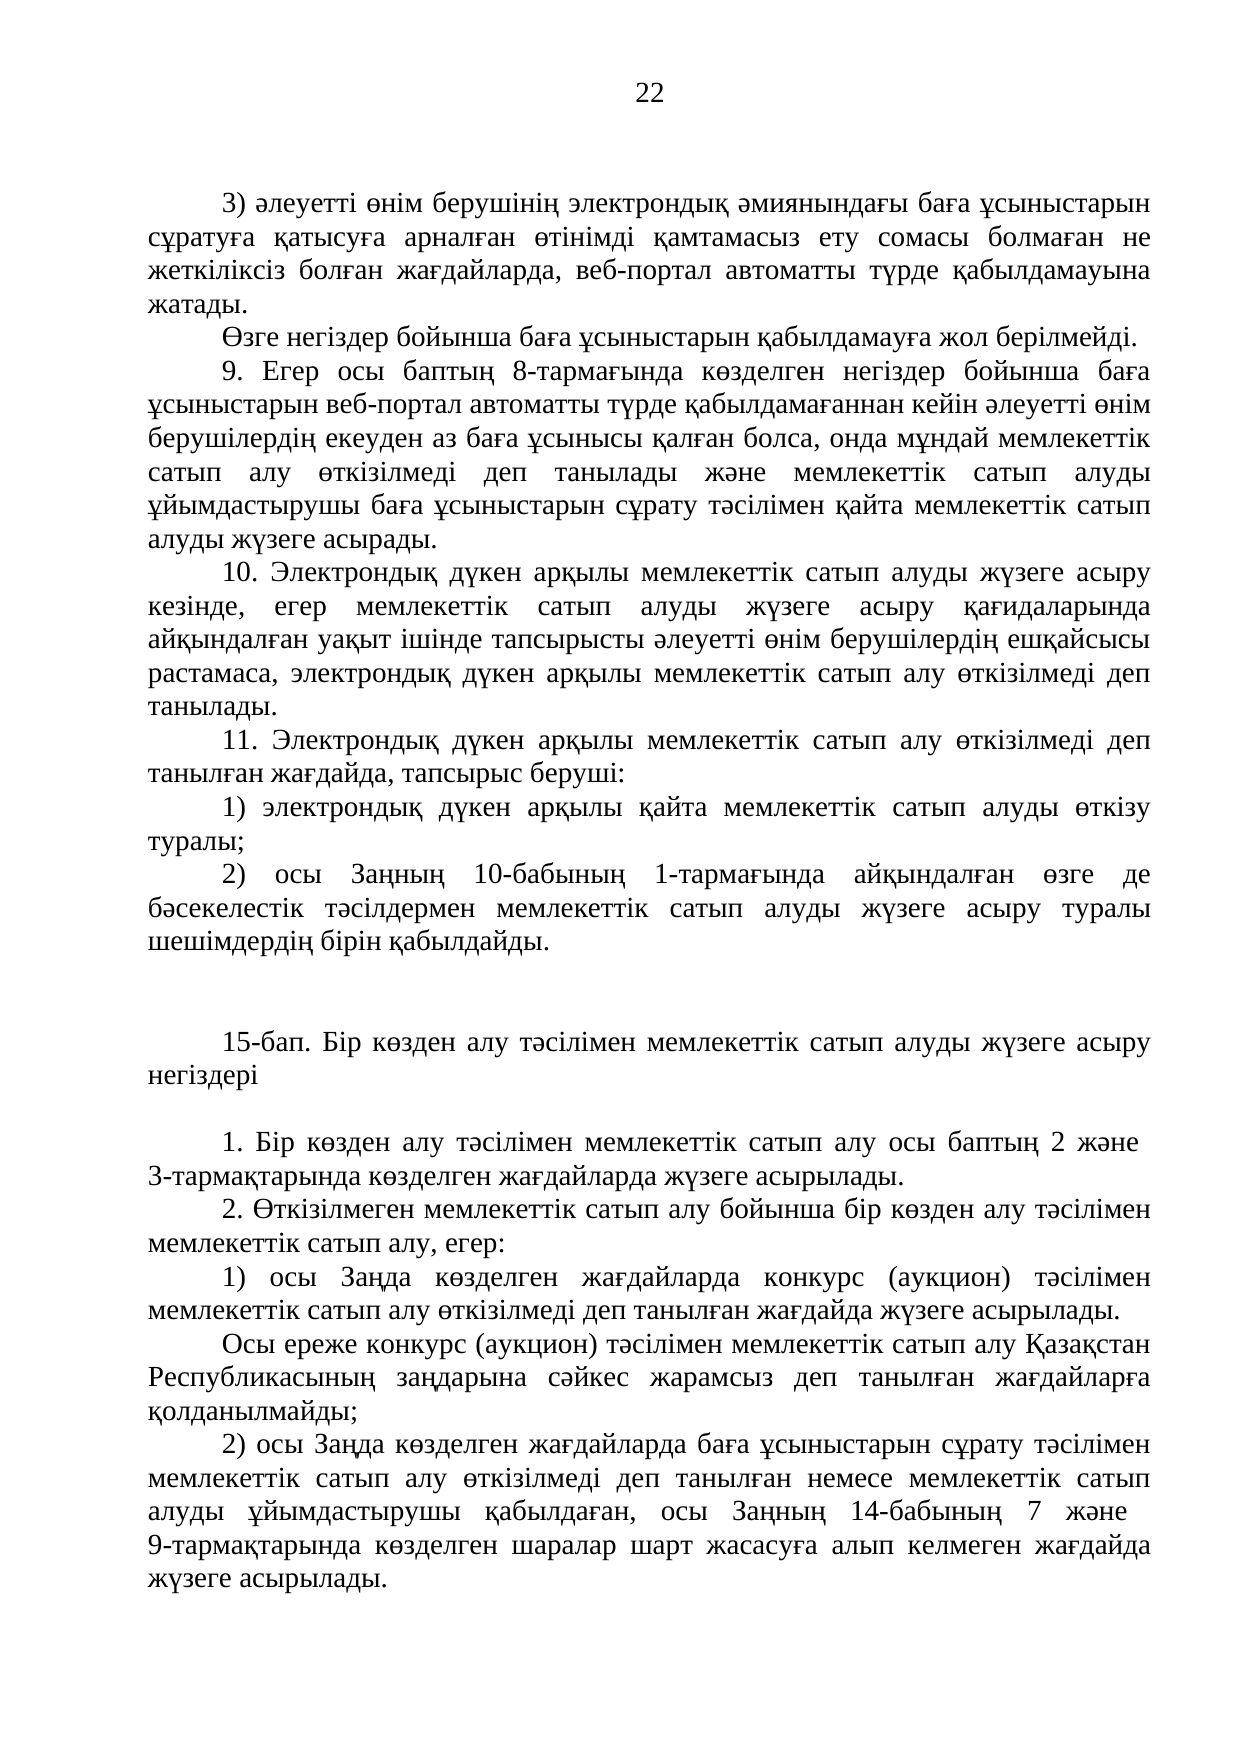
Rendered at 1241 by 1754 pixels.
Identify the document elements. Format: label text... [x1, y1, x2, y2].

text 1) осы Заңда көзделген жағдайларда конкурс (аукцион) тәсілімен мемлекеттік сатып алу өткізілмеді деп танылған жағдайда жүзеге асырылады. [148, 1259, 1152, 1326]
text Осы ереже конкурс (аукцион) тәсілімен мемлекеттік сатып алу Қазақстан Республикасының заңдарына сәйкес жарамсыз деп танылған жағдайларға қолданылмайды; [148, 1326, 1152, 1426]
text 10. Электрондық дүкен арқылы мемлекеттік сатып алуды жүзеге асыру кезінде, егер мемлекеттік сатып алуды жүзеге асыру қағидаларында айқындалған уақыт ішінде тапсырысты әлеуетті өнім берушілердің ешқайсысы растамаса, электрондық дүкен арқылы мемлекеттік сатып алу өткізілмеді деп танылады. [148, 554, 1152, 722]
text Өзге негіздер бойынша баға ұсыныстарын қабылдамауға жол берілмейді. [148, 319, 1152, 353]
text 15-бап. Бір көзден алу тәсілімен мемлекеттік сатып алуды жүзеге асыру негіздері [148, 1024, 1152, 1091]
text 2) осы Заңның 10-бабының 1-тармағында айқындалған өзге де бәсекелестік тәсілдермен мемлекеттік сатып алуды жүзеге асыру туралы шешімдердің бірін қабылдайды. [148, 856, 1152, 957]
text 2. Өткізілмеген мемлекеттік сатып алу бойынша бiр көзден алу тәсiлiмен мемлекеттiк сатып алу, егер: [148, 1192, 1152, 1259]
text 2) осы Заңда көзделген жағдайларда баға ұсыныстарын сұрату тәсілімен мемлекеттік сатып алу өткізілмеді деп танылған немесе мемлекеттік сатып алуды ұйымдастырушы қабылдаған, осы Заңның 14-бабының 7 және 9-тармақтарында көзделген шаралар шарт жасасуға алып келмеген жағдайда жүзеге асырылады. [148, 1426, 1152, 1594]
text 11. Электрондық дүкен арқылы мемлекеттік сатып алу өткізілмеді деп танылған жағдайда, тапсырыс беруші: [148, 722, 1152, 789]
text 9. Егер осы баптың 8-тармағында көзделген негіздер бойынша баға ұсыныстарын веб-портал автоматты түрде қабылдамағаннан кейін әлеуетті өнім берушілердің екеуден аз баға ұсынысы қалған болса, онда мұндай мемлекеттік сатып алу өткізілмеді деп танылады және мемлекеттік сатып алуды ұйымдастырушы баға ұсыныстарын сұрату тәсілімен қайта мемлекеттік сатып алуды жүзеге асырады. [148, 353, 1152, 554]
text 1. Бір көзден алу тәсілімен мемлекеттік сатып алу осы баптың 2 және 3-тармақтарында көзделген жағдайларда жүзеге асырылады. [148, 1124, 1152, 1192]
text 3) әлеуетті өнім берушінің электрондық әмиянындағы баға ұсыныстарын сұратуға қатысуға арналған өтінімді қамтамасыз ету сомасы болмаған не жеткіліксіз болған жағдайларда, веб-портал автоматты түрде қабылдамауына жатады. [148, 185, 1152, 319]
text 1) электрондық дүкен арқылы қайта мемлекеттік сатып алуды өткізу туралы; [148, 789, 1152, 856]
